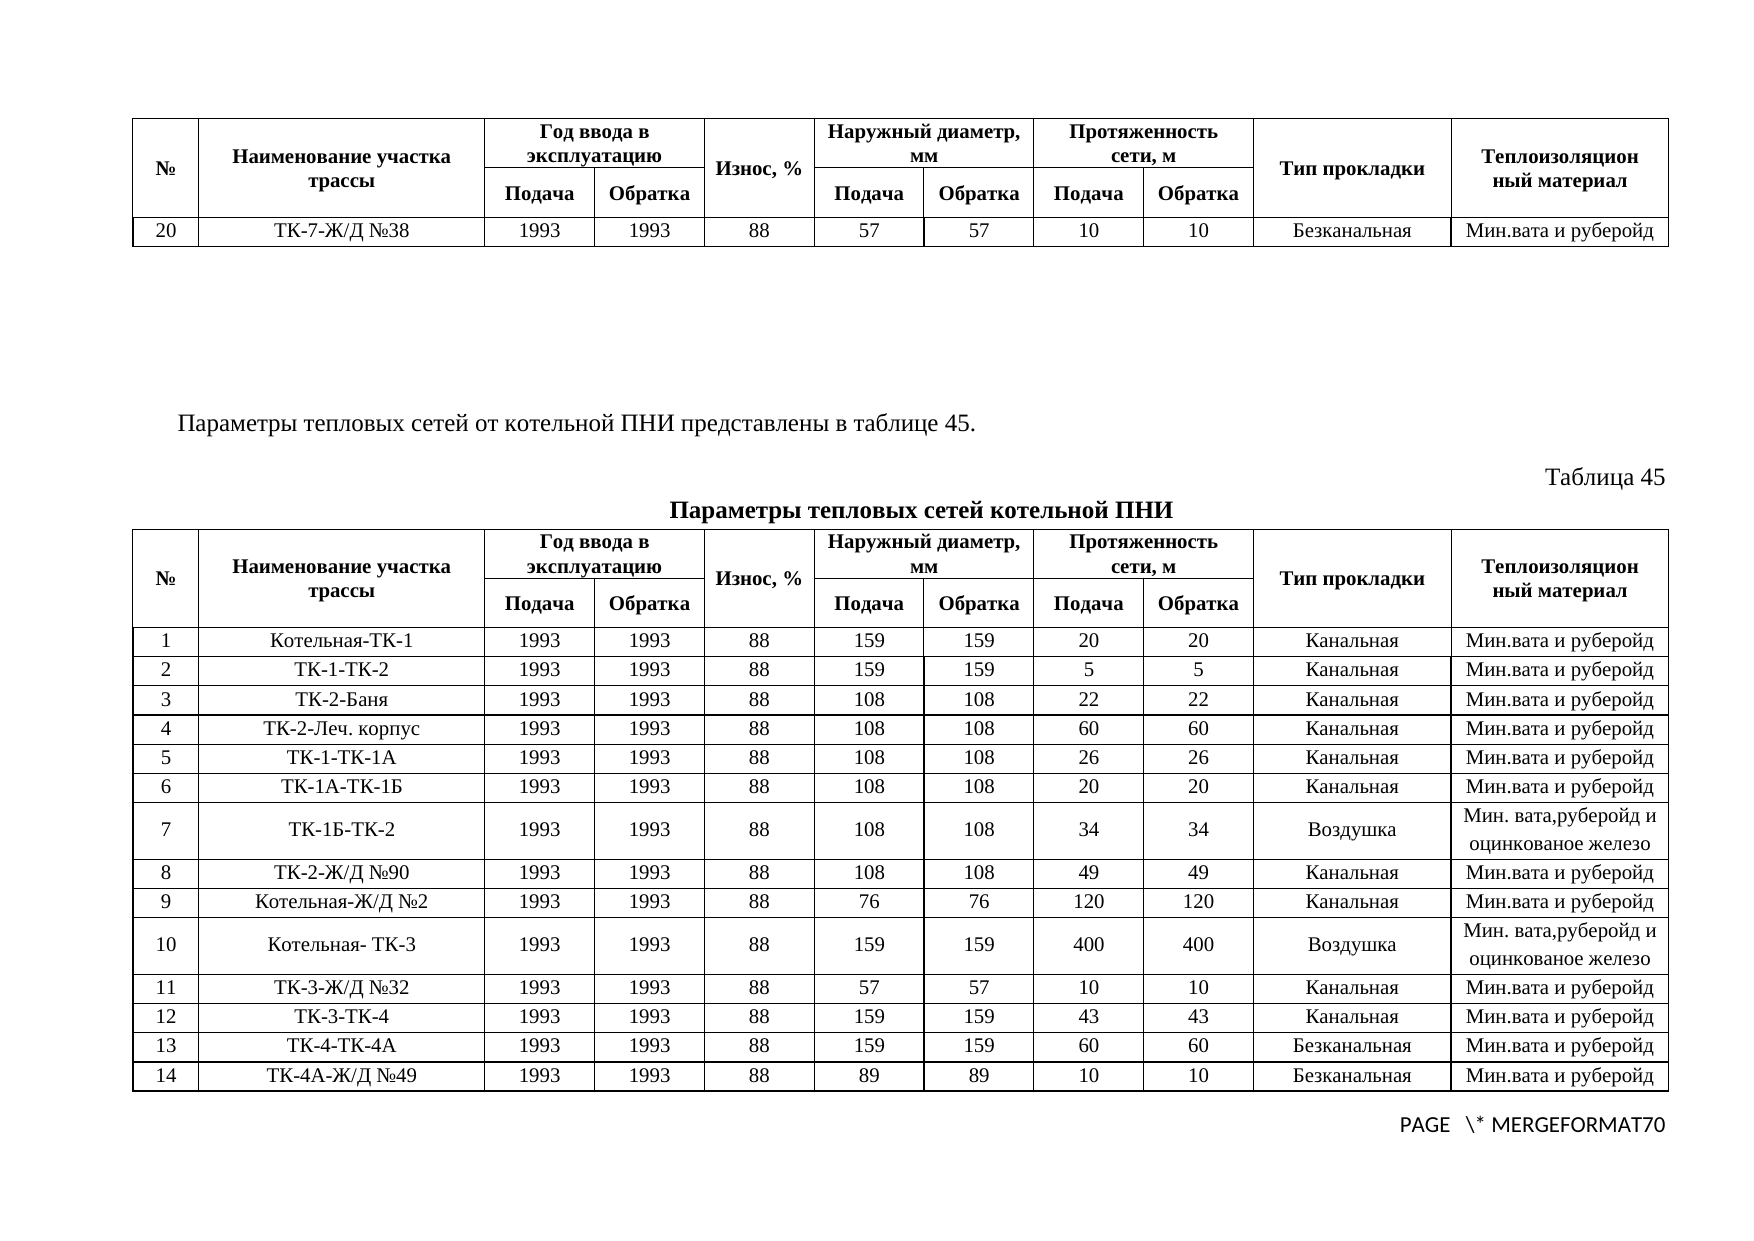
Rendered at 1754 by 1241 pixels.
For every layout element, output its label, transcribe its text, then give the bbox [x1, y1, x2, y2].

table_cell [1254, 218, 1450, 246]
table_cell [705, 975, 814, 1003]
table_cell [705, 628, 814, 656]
text Параметры тепловых сетей от котельной ПНИ представлены в таблице 45. [177, 408, 1665, 437]
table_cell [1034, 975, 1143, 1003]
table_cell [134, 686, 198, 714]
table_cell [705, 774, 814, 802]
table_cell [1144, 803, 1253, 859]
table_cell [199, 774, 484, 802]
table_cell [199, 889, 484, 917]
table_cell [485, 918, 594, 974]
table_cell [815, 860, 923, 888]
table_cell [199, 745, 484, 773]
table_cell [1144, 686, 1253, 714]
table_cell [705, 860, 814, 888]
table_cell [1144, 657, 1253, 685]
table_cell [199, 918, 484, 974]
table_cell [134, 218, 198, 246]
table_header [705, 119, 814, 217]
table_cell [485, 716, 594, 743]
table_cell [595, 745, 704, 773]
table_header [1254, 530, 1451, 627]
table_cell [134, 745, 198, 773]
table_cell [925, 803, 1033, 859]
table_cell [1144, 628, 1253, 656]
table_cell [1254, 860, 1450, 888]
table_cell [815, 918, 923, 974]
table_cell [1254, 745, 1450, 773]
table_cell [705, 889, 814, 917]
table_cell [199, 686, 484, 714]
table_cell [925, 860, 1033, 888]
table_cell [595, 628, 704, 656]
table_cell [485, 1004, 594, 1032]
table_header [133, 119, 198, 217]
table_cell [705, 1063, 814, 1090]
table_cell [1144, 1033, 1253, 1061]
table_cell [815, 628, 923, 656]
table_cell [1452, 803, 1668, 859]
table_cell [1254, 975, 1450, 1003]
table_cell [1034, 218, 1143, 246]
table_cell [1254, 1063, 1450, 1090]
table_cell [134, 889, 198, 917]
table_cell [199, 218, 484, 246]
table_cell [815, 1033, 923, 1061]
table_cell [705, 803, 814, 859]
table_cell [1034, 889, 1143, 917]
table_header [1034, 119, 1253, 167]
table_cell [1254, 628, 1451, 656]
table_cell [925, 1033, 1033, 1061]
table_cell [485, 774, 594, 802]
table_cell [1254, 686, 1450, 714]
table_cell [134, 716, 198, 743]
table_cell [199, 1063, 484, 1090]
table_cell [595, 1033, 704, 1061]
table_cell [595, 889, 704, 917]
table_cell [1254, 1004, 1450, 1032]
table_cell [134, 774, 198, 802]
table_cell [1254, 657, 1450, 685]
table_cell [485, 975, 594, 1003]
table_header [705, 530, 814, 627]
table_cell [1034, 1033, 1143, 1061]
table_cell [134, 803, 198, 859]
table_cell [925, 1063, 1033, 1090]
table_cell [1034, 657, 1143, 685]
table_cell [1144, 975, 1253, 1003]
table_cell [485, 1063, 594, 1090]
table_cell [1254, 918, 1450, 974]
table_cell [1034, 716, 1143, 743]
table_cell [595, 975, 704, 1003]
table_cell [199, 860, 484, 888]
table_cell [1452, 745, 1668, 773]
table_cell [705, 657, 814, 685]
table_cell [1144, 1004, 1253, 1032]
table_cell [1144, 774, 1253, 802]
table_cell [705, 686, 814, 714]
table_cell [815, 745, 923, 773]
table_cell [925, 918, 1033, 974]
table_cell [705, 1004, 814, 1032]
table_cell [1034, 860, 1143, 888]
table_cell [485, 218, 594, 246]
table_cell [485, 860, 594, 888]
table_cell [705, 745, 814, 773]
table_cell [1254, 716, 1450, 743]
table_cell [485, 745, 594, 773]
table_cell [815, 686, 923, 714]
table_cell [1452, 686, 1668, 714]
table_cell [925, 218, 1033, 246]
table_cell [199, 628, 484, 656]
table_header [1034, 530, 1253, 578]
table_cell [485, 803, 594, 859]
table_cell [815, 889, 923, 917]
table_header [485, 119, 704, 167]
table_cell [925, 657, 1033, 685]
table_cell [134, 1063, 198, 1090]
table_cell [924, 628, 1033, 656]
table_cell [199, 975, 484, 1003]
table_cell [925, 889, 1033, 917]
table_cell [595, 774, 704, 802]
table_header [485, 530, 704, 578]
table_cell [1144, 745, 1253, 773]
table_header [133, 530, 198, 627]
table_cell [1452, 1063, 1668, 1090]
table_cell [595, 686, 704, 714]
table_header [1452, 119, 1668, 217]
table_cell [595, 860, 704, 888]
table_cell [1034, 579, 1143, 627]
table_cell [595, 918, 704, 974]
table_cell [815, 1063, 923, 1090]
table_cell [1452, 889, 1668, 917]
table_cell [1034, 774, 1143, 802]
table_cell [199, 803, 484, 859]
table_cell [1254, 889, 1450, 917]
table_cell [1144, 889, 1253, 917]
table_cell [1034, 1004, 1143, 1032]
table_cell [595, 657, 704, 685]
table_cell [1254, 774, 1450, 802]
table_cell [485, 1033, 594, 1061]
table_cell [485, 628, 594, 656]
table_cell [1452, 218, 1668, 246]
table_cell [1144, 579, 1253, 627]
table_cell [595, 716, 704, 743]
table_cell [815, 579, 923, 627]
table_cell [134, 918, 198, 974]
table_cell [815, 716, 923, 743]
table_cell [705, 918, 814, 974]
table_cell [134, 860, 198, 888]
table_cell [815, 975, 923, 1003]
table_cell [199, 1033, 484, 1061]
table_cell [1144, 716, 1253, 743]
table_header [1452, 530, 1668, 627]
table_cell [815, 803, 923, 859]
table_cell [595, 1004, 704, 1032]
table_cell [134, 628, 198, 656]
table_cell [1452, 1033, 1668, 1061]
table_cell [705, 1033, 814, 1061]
text Параметры тепловых сетей котельной ПНИ [177, 495, 1665, 524]
text Таблица 45 [177, 462, 1665, 491]
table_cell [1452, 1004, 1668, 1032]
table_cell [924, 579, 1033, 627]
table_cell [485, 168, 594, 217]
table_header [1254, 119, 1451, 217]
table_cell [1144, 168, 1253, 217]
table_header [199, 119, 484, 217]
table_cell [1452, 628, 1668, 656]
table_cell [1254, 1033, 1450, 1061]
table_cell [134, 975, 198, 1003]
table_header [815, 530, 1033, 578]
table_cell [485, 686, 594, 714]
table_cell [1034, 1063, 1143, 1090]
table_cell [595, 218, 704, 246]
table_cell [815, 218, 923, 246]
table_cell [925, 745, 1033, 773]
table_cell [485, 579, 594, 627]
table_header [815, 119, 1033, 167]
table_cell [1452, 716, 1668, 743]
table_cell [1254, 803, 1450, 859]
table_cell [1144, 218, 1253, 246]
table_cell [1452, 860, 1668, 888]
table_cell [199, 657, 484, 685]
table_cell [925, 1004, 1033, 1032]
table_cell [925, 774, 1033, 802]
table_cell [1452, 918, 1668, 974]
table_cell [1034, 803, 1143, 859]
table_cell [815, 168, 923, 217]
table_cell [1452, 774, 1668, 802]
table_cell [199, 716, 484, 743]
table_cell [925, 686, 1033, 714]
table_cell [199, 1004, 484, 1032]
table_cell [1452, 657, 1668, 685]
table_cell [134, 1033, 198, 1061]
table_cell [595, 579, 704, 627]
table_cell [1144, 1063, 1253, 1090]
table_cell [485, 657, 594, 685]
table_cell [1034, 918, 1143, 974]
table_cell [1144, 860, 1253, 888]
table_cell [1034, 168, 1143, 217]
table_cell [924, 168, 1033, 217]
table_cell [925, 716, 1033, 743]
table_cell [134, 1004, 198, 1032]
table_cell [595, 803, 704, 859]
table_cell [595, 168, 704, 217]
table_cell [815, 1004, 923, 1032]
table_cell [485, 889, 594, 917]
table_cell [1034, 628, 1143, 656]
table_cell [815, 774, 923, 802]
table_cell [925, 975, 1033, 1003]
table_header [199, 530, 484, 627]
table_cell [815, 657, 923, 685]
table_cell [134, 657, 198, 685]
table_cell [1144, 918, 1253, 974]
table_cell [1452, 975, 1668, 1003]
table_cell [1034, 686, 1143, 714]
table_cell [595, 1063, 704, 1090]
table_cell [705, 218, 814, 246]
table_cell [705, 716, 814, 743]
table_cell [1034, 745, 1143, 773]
